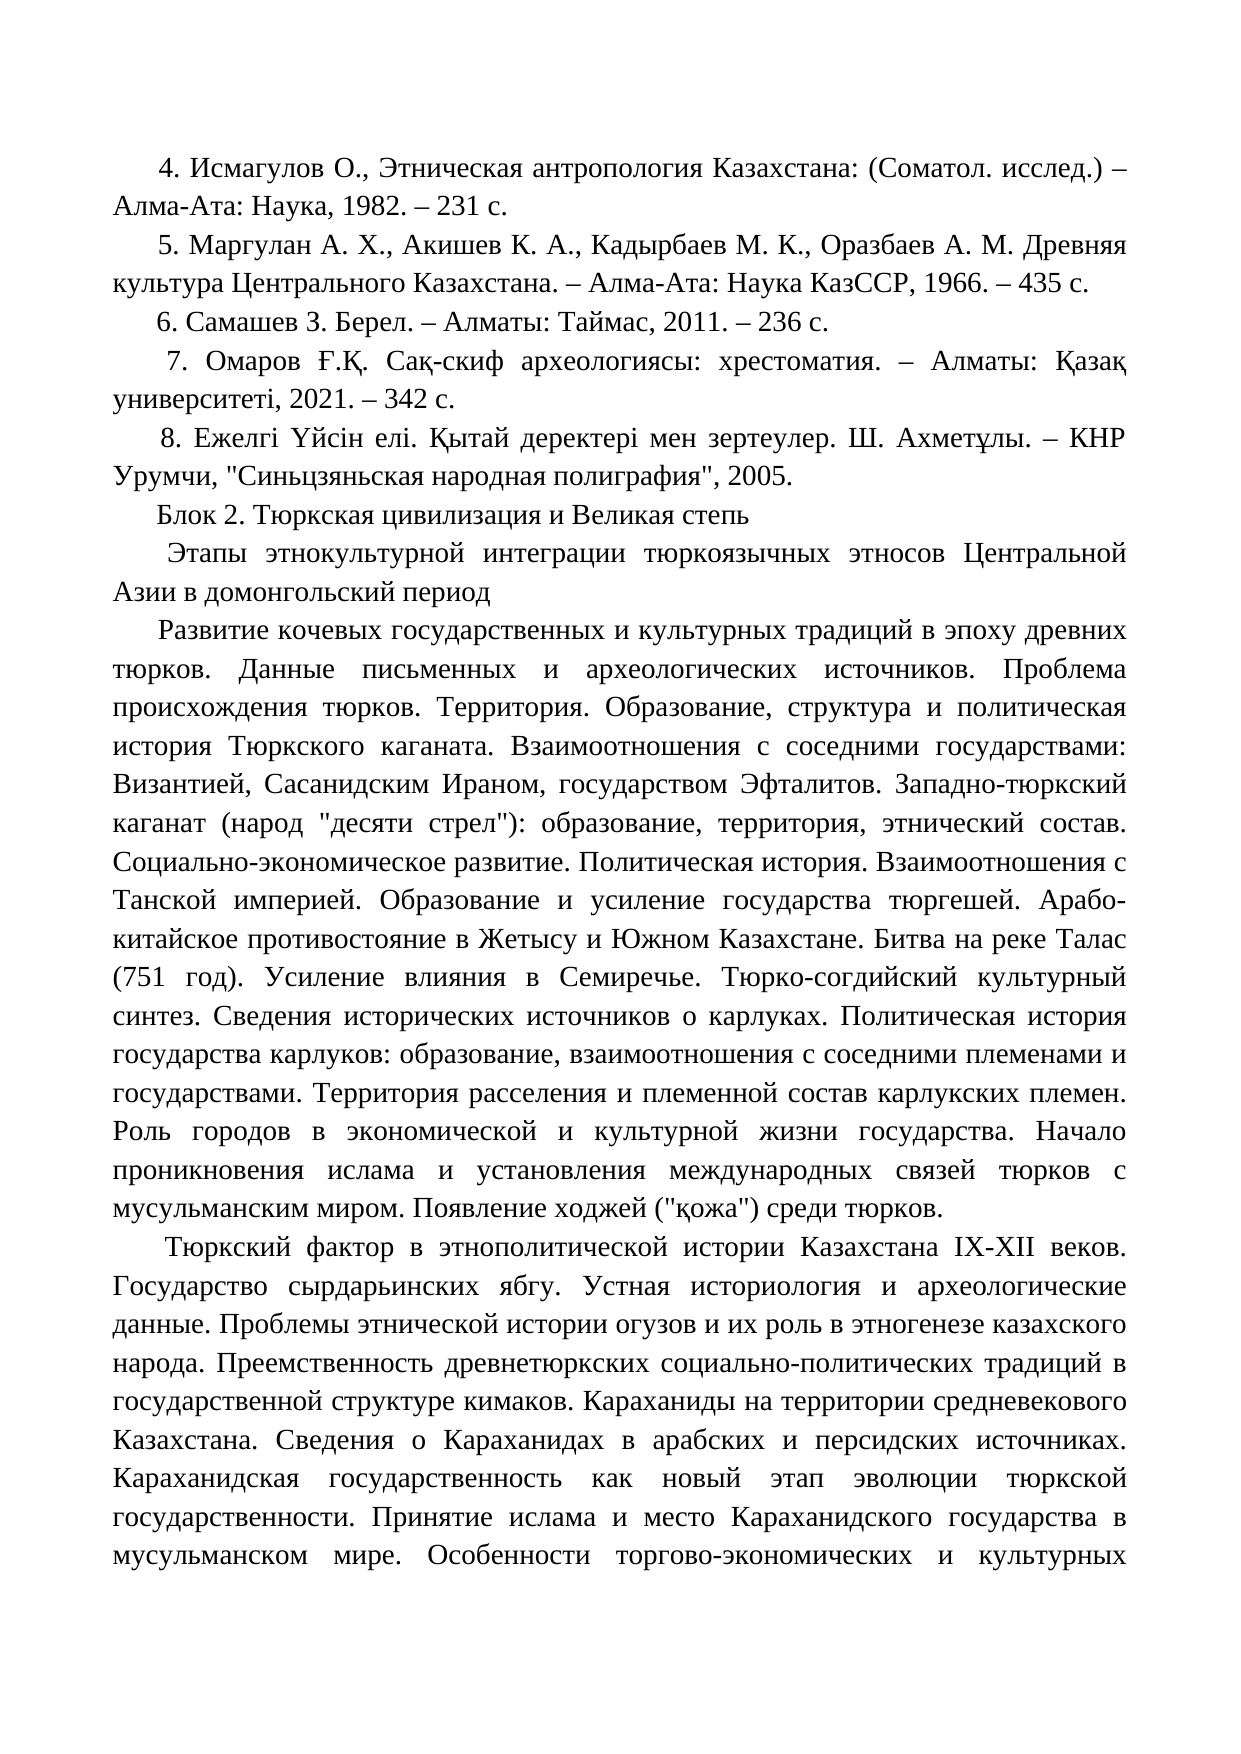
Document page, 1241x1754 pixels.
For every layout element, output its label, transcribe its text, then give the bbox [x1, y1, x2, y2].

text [112, 1229, 1128, 1571]
text Блок 2. Тюркская цивилизация и Великая степь [112, 497, 1128, 530]
text Развитие кочевых государственных и культурных традиций в эпоху древних тюрков. Данные письменных и археологических источников. Проблема происхождения тюрков. Территория. Образование, структура и политическая история Тюркского каганата. Взаимоотношения с соседними государствами: Византией, Сасанидским Ираном, государством Эфталитов. Западно-тюркский каганат (народ "десяти стрел"): образование, территория, этнический состав. Социально-экономическое развитие. Политическая история. Взаимоотношения с Танской империей. Образование и усиление государства тюргешей. Арабо-китайское противостояние в Жетысу и Южном Казахстане. Битва на реке Талас (751 год). Усиление влияния в Семиречье. Тюрко-согдийский культурный синтез. Сведения исторических источников о карлуках. Политическая история государства карлуков: образование, взаимоотношения с соседними племенами и государствами. Территория расселения и племенной состав карлукских племен. Роль городов в экономической и культурной жизни государства. Начало проникновения ислама и установления международных связей тюрков с мусульманским миром. Появление ходжей ("қожа") среди тюрков. [112, 612, 1128, 1224]
text Этапы этнокультурной интеграции тюркоязычных этносов Центральной Азии в домонгольский период [112, 535, 1128, 607]
text 5. Маргулан А. Х., Акишев К. А., Кадырбаев М. К., Оразбаев А. М. Древняя культура Центрального Казахстана. – Алма-Ата: Наука КазССР, 1966. – 435 с. [112, 227, 1128, 299]
text 7. Омаров Ғ.Қ. Сақ-скиф археологиясы: хрестоматия. – Алматы: Қазақ университеті, 2021. – 342 с. [112, 343, 1128, 415]
text 8. Ежелгі Үйсін елі. Қытай деректері мен зертеулер. Ш. Ахметұлы. – КНР Урумчи, "Синьцзяньская народная полиграфия", 2005. [112, 420, 1128, 492]
text 4. Исмагулов О., Этническая антропология Казахстана: (Соматол. исслед.) – Алма-Ата: Наука, 1982. – 231 с. [112, 150, 1128, 222]
text 6. Самашев З. Берел. – Алматы: Таймас, 2011. – 236 с. [112, 304, 1128, 338]
